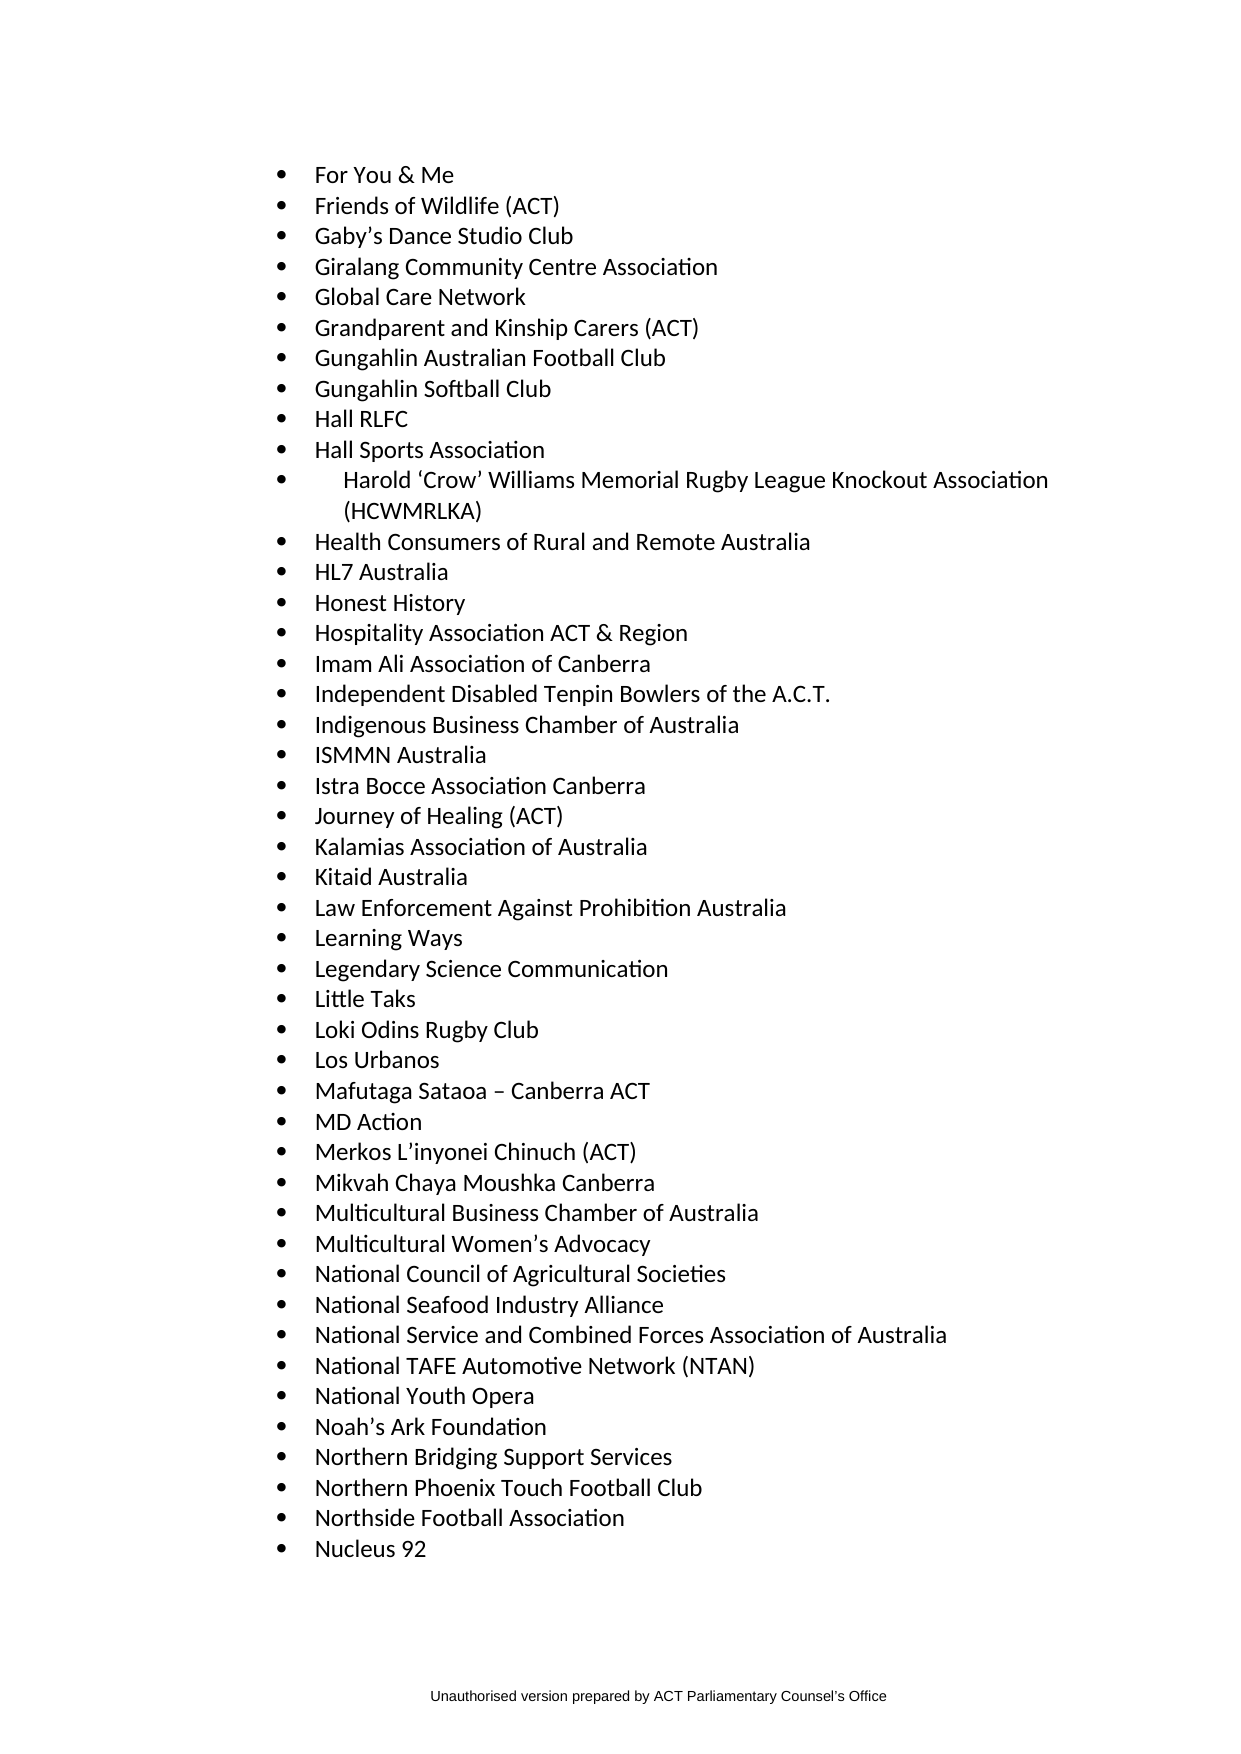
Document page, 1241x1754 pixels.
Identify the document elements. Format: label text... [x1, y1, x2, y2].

list Friends of Wildlife (ACT) [277, 190, 1078, 221]
list Multicultural Business Chamber of Australia [277, 1197, 1078, 1228]
list Health Consumers of Rural and Remote Australia [277, 526, 1078, 556]
list Mafutaga Sataoa – Canberra ACT [277, 1075, 1078, 1106]
list Gungahlin Softball Club [277, 373, 1078, 404]
list Merkos L’inyonei Chinuch (ACT) [277, 1136, 1078, 1167]
list Istra Bocce Association Canberra [277, 770, 1078, 800]
list Honest History [277, 587, 1078, 617]
list Noah’s Ark Foundation [277, 1411, 1078, 1441]
list National TAFE Automotive Network (NTAN) [277, 1350, 1078, 1380]
list Los Urbanos [277, 1044, 1078, 1075]
list Mikvah Chaya Moushka Canberra [277, 1167, 1078, 1197]
list Gungahlin Australian Football Club [277, 343, 1078, 373]
list For You & Me [277, 159, 1078, 190]
list Indigenous Business Chamber of Australia [277, 709, 1078, 739]
list ISMMN Australia [277, 739, 1078, 770]
list Hall Sports Association [277, 434, 1078, 465]
list Nucleus 92 [277, 1533, 1078, 1563]
list Loki Odins Rugby Club [277, 1014, 1078, 1044]
list HL7 Australia [277, 556, 1078, 587]
list Global Care Network [277, 282, 1078, 312]
list Kitaid Australia [277, 861, 1078, 892]
list Northside Football Association [277, 1502, 1078, 1533]
list Law Enforcement Against Prohibition Australia [277, 892, 1078, 922]
list Northern Bridging Support Services [277, 1441, 1078, 1472]
list Little Taks [277, 983, 1078, 1014]
list Hospitality Association ACT & Region [277, 617, 1078, 648]
list National Service and Combined Forces Association of Australia [277, 1319, 1078, 1350]
list Legendary Science Communication [277, 953, 1078, 983]
list MD Action [277, 1106, 1078, 1136]
list Grandparent and Kinship Carers (ACT) [277, 312, 1078, 343]
list Giralang Community Centre Association [277, 251, 1078, 282]
list National Council of Agricultural Societies [277, 1258, 1078, 1289]
list Imam Ali Association of Canberra [277, 648, 1078, 678]
list National Youth Opera [277, 1380, 1078, 1411]
list Harold ‘Crow’ Williams Memorial Rugby League Knockout Association (HCWMRLKA) [277, 465, 1078, 526]
list Gaby’s Dance Studio Club [277, 221, 1078, 251]
list Learning Ways [277, 922, 1078, 953]
list Independent Disabled Tenpin Bowlers of the A.C.T. [277, 678, 1078, 709]
list National Seafood Industry Alliance [277, 1289, 1078, 1319]
list Northern Phoenix Touch Football Club [277, 1472, 1078, 1502]
list Hall RLFC [277, 404, 1078, 434]
list Multicultural Women’s Advocacy [277, 1228, 1078, 1258]
list Kalamias Association of Australia [277, 831, 1078, 861]
list Journey of Healing (ACT) [277, 800, 1078, 831]
